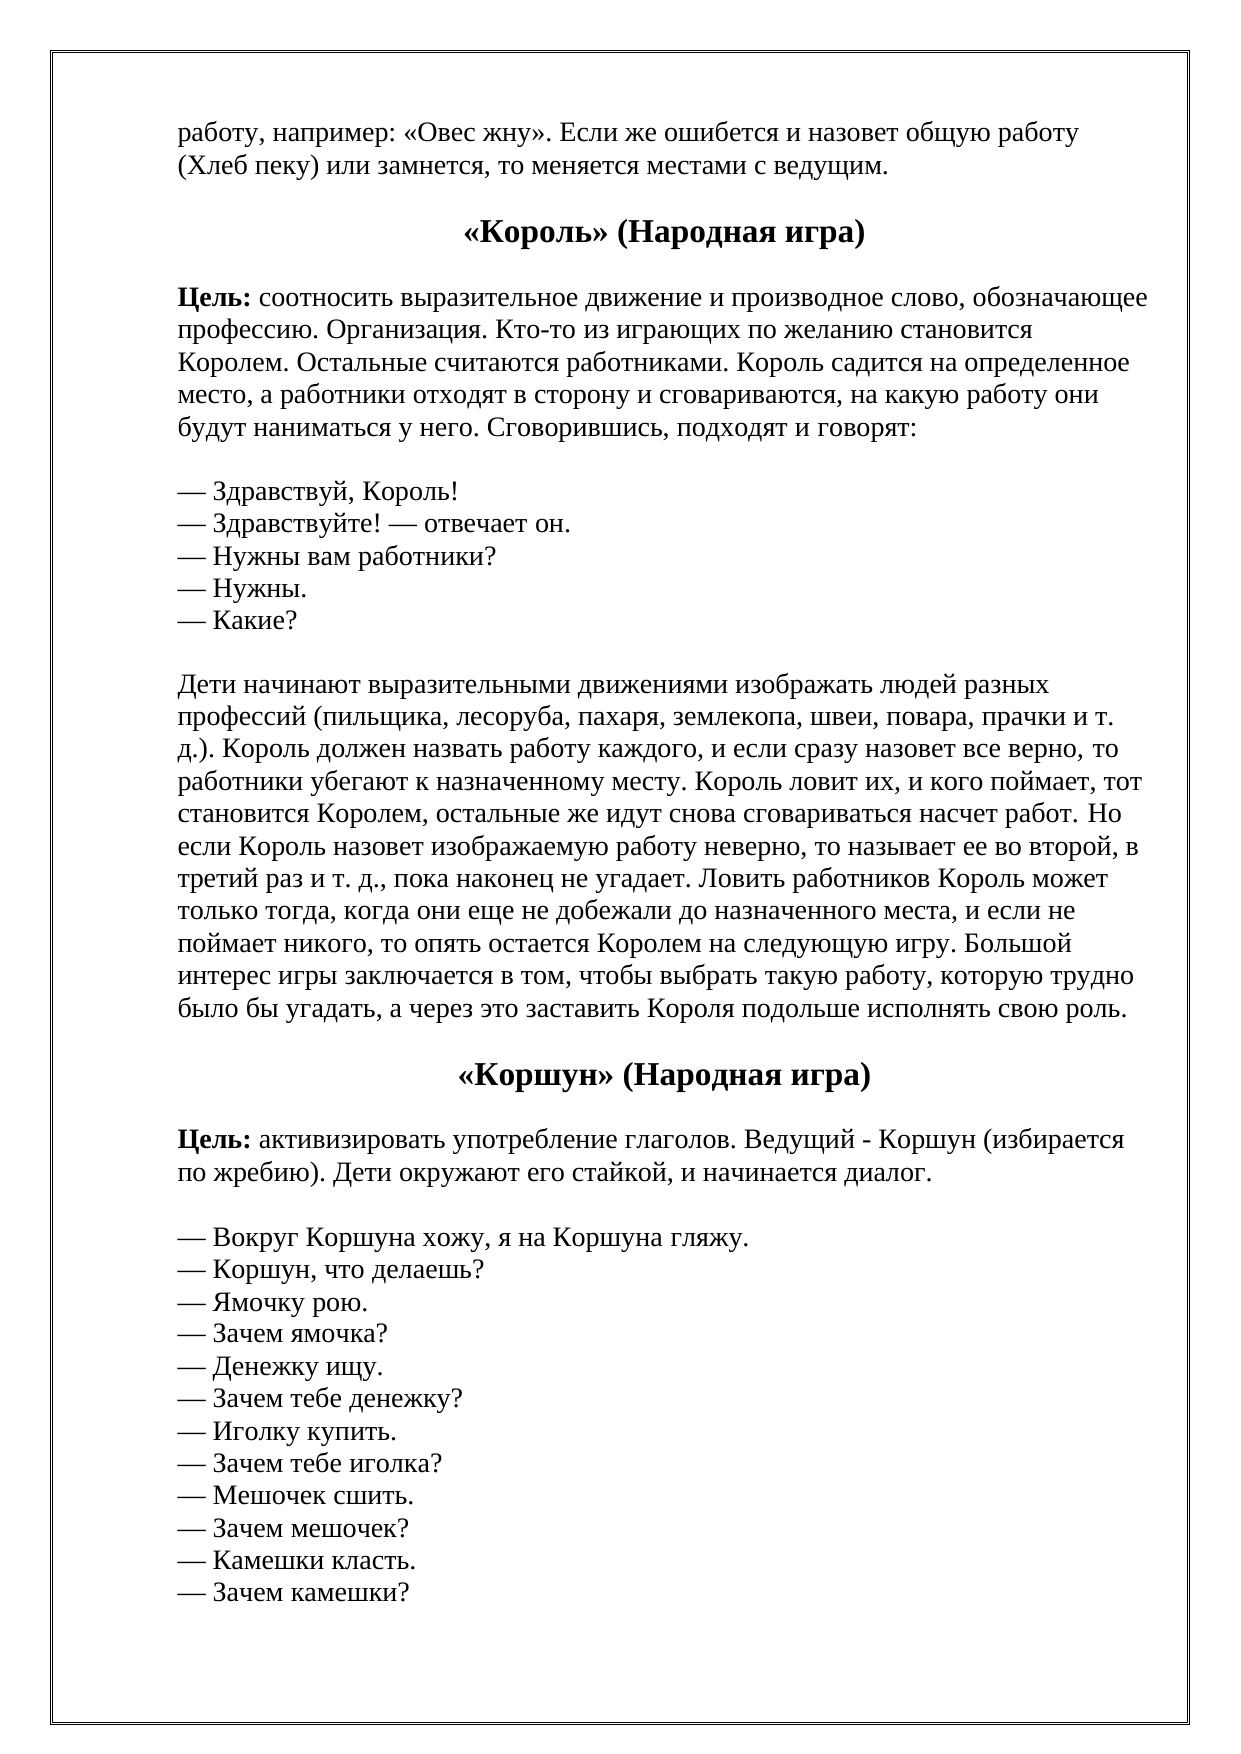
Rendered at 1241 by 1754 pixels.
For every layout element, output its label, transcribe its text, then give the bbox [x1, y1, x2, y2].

list Зачем камешки? [177, 1576, 1163, 1608]
list Здравствуйте! — отвечает он. [177, 507, 1163, 539]
list Зачем тебе иголка? [177, 1446, 1163, 1479]
list Иголку купить. [177, 1414, 1163, 1446]
text «Коршун» (Народная игра) [165, 1054, 1163, 1093]
list Денежку ищу. [177, 1349, 1163, 1382]
list Вокруг Коршуна хожу, я на Коршуна гляжу. [177, 1220, 1163, 1252]
text «Король» (Народная игра) [165, 212, 1163, 250]
list Нужны вам работники? [177, 539, 1163, 571]
text работники убегают к назначенному месту. Король ловит их, и кого поймает, тот становится Королем, остальные же идут снова сговариваться насчет работ. Но [177, 764, 1145, 829]
list Зачем ямочка? [177, 1317, 1163, 1349]
list Нужны. [177, 571, 1163, 604]
text Дети начинают выразительными движениями изображать людей разных профессий (пильщика, лесоруба, пахаря, землекопа, швеи, повара, прачки и т. д.). Король должен назвать работу каждого, и если сразу назовет все верно, то [177, 667, 1151, 764]
list Какие? [177, 604, 1163, 636]
text работу, например: «Овес жну». Если же ошибется и назовет общую работу (Хлеб пеку) или замнется, то меняется местами с ведущим. [177, 115, 1082, 180]
list Мешочек сшить. [177, 1479, 1163, 1511]
list Здравствуй, Король! [177, 474, 1163, 507]
text Цель: активизировать употребление глаголов. Ведущий - Коршун (избирается по жребию). Дети окружают его стайкой, и начинается диалог. [177, 1122, 1127, 1187]
list Коршун, что делаешь? [177, 1252, 1163, 1284]
list Камешки класть. [177, 1543, 1163, 1576]
text интерес игры заключается в том, чтобы выбрать такую работу, которую трудно было бы угадать, а через это заставить Короля подольше исполнять свою роль. [177, 958, 1137, 1023]
list Зачем мешочек? [177, 1511, 1163, 1543]
list Зачем тебе денежку? [177, 1382, 1163, 1414]
text если Король назовет изображаемую работу неверно, то называет ее во второй, в третий раз и т. д., пока наконец не угадает. Ловить работников Король может только тогда, когда они еще не добежали до назначенного места, и если не поймает никого, то опять остается Королем на следующую игру. Большой [177, 829, 1142, 958]
text Цель: соотносить выразительное движение и производное слово, обозначающее профессию. Организация. Кто-то из играющих по желанию становится Королем. Остальные считаются работниками. Король садится на определенное место, а работники отходят в сторону и сговариваются, на какую работу они будут наниматься у него. Сговорившись, подходят и говорят: [177, 280, 1149, 442]
list Ямочку рою. [177, 1284, 1163, 1317]
